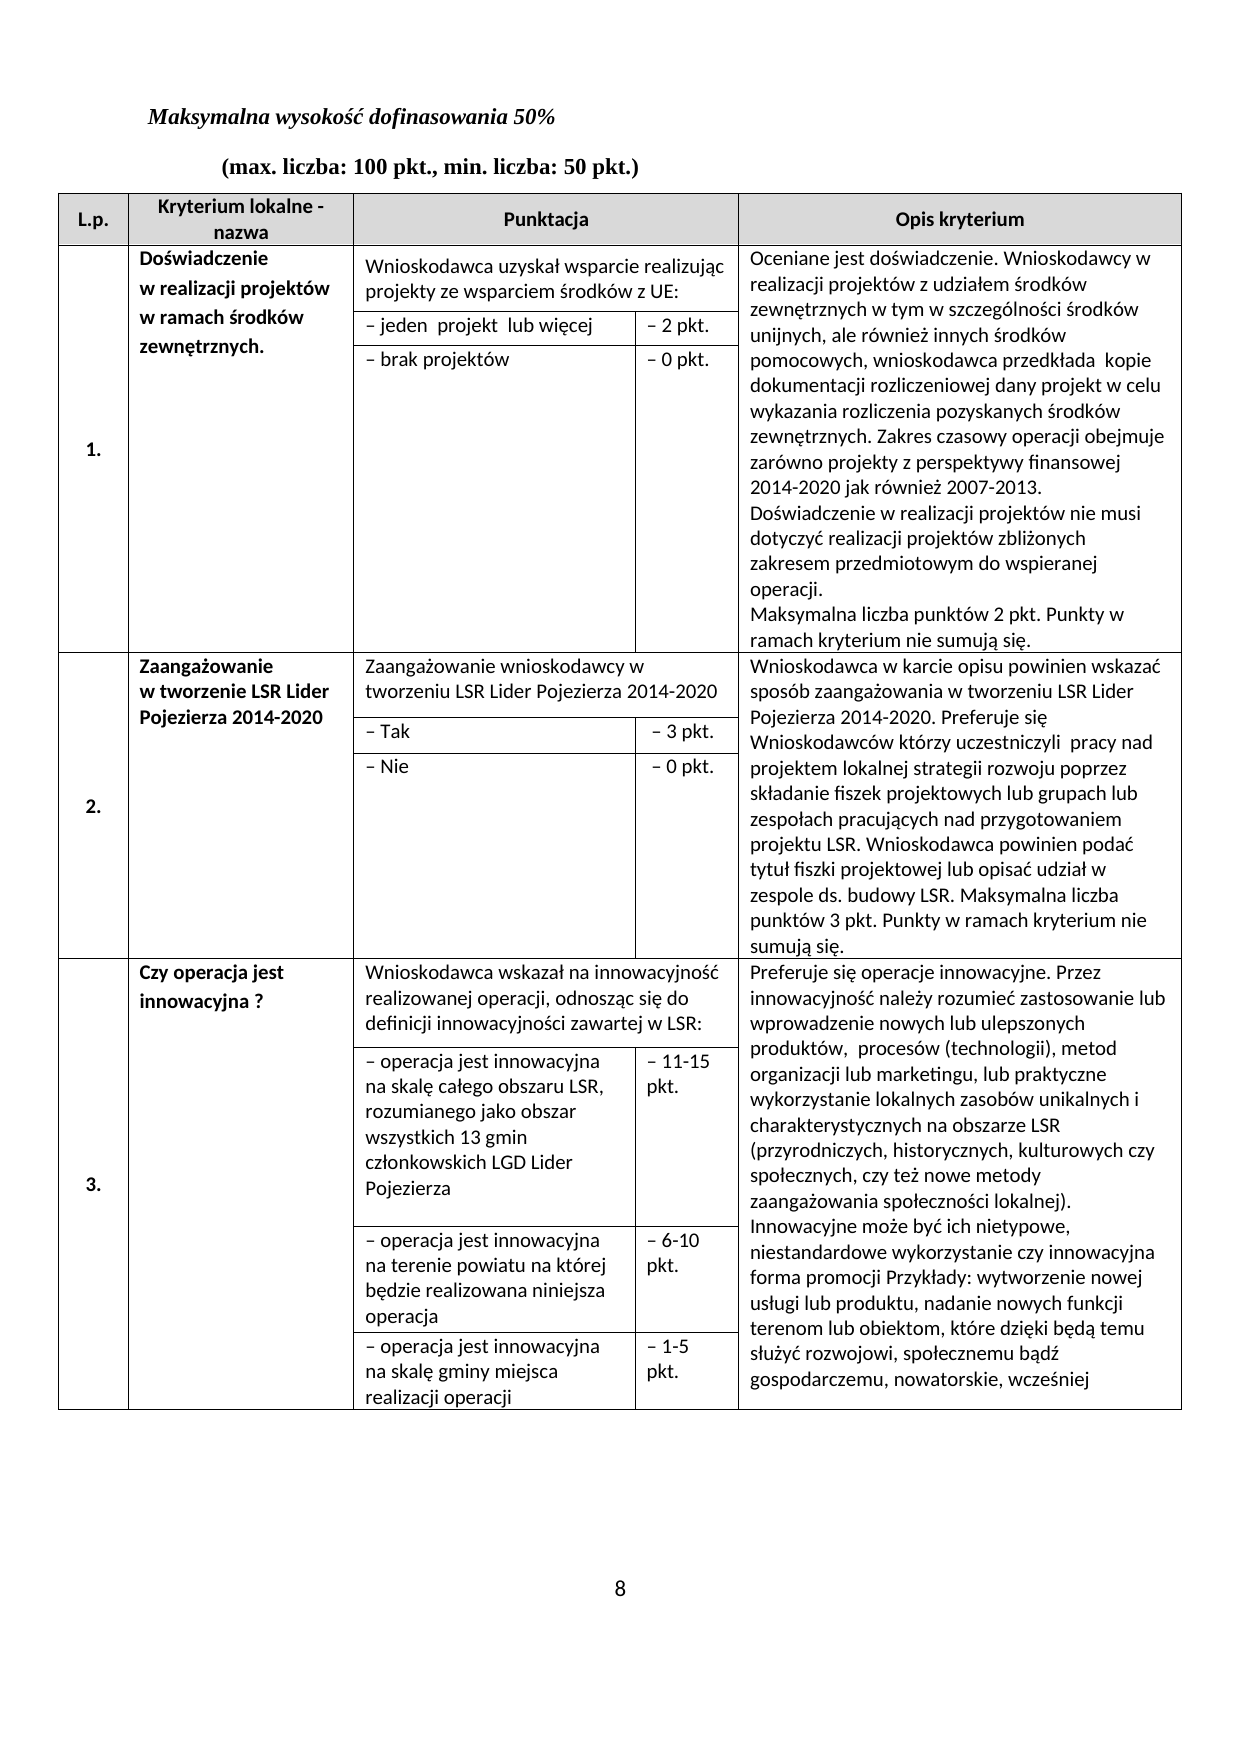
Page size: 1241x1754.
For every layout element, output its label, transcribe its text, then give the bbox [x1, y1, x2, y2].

table_cell Wnioskodawca w karcie opisu powinien wskazać sposób zaangażowania w tworzeniu LSR Lider Pojezierza 2014-2020. Preferuje się Wnioskodawców którzy uczestniczyli pracy nad projektem lokalnej strategii rozwoju poprzez składanie fiszek projektowych lub grupach lub zespołach pracujących nad przygotowaniem projektu LSR. Wnioskodawca powinien podać tytuł fiszki projektowej lub opisać udział w zespole ds. budowy LSR. Maksymalna liczba punktów 3 pkt. Punkty w ramach kryterium nie sumują się. [739, 653, 1181, 958]
table_cell 2. [59, 653, 128, 958]
table_cell 3. [59, 959, 128, 1409]
table_cell – 0 pkt. [636, 754, 738, 958]
table_header Kryterium lokalne -nazwa [129, 194, 353, 244]
table_cell – 3 pkt. [636, 718, 738, 753]
table_cell – 11-15 pkt. [636, 1048, 738, 1226]
table_cell Zaangażowanie w tworzenie LSR Lider Pojezierza 2014-2020 [129, 653, 353, 958]
table_cell Oceniane jest doświadczenie. Wnioskodawcy w realizacji projektów z udziałem środków zewnętrznych w tym w szczególności środków unijnych, ale również innych środków pomocowych, wnioskodawca przedkłada kopie dokumentacji rozliczeniowej dany projekt w celu wykazania rozliczenia pozyskanych środków zewnętrznych. Zakres czasowy operacji obejmuje zarówno projekty z perspektywy finansowej 2014-2020 jak również 2007-2013. Doświadczenie w realizacji projektów nie musi dotyczyć realizacji projektów zbliżonych zakresem przedmiotowym do wspieranej operacji. Maksymalna liczba punktów 2 pkt. Punkty w ramach kryterium nie sumują się. [739, 246, 1181, 652]
table_cell 1. [59, 246, 128, 652]
table_cell – 6-10 pkt. [636, 1227, 738, 1332]
table_cell – brak projektów [354, 346, 635, 652]
table_cell – operacja jest innowacyjna na terenie powiatu na której będzie realizowana niniejsza operacja [354, 1227, 635, 1332]
table_cell – 0 pkt. [636, 346, 738, 652]
table_cell Preferuje się operacje innowacyjne. Przez innowacyjność należy rozumieć zastosowanie lub wprowadzenie nowych lub ulepszonych produktów, procesów (technologii), metod organizacji lub marketingu, lub praktyczne wykorzystanie lokalnych zasobów unikalnych i charakterystycznych na obszarze LSR (przyrodniczych, historycznych, kulturowych czy społecznych, czy też nowe metody zaangażowania społeczności lokalnej). Innowacyjne może być ich nietypowe, niestandardowe wykorzystanie czy innowacyjna forma promocji Przykłady: wytworzenie nowej usługi lub produktu, nadanie nowych funkcji terenom lub obiektom, które dzięki będą temu służyć rozwojowi, społecznemu bądź gospodarczemu, nowatorskie, wcześniej niestosowane wykorzystanie lokalnych zasobów i surowców, wprowadzenie nowoczesnych rozwiązań technicznych i technologicznych, nowy sposób zaangażowania lokalnej społeczności w proces rozwoju lub aktywizacji nowych, grup i środowisk lokalnych. Wnioskodawca uzasadnia /udowadnia innowacyjny charakter operacji wskazując czy na terenie gminy, powiatu bądź całego obszaru LSR działają inne firmy, które świadczą usługi lub dostarczają produkty zbliżone zakresem z tymi które oferuje lub zamierza oferować Wnioskodawca. Wnioskodawca uzasadnia /udowadnia innowacyjny charakter operacji wskazując czy na terenie gminy, powiatu bądź całego obszaru LSR działają inne firmy, które świadczą usługi lub dostarczają produkty zbliżone zakresem z tymi, które oferuje lub zamierza oferować oraz opisuje jego innowacyjność pod kontem jego jakości. Radny ocenia kryterium pod kontem nie tylko jego innowacyjności na danym obszarze ale też jego jakości. Wnioskodawca przedstawia świadectwo innowacyjności wystawione przez producenta, uczelnię wyższą lub instytucje do tego powołaną. Maksymalna liczba punktów 15 pkt. Punkty w ramach kryterium nie sumują się. [739, 959, 1181, 1409]
table_cell – operacja jest innowacyjna na skalę gminy miejsca realizacji operacji [354, 1333, 635, 1409]
table_cell Zaangażowanie wnioskodawcy w tworzeniu LSR Lider Pojezierza 2014-2020 [354, 653, 738, 717]
table_cell – operacja jest innowacyjna na skalę całego obszaru LSR, rozumianego jako obszar wszystkich 13 gmin członkowskich LGD Lider Pojezierza [354, 1048, 635, 1226]
table_cell Doświadczenie w realizacji projektów w ramach środków zewnętrznych. [129, 246, 353, 652]
text Maksymalna wysokość dofinasowania 50% [148, 103, 1093, 130]
table_cell – Nie [354, 754, 635, 958]
table_header Opis kryterium [739, 194, 1181, 244]
table_cell – 2 pkt. [636, 312, 738, 345]
table_cell – 1-5 pkt. [636, 1333, 738, 1409]
text (max. liczba: 100 pkt., min. liczba: 50 pkt.) [148, 153, 1093, 179]
table_header L.p. [59, 194, 128, 244]
table_cell Czy operacja jest innowacyjna ? [129, 959, 353, 1409]
table_cell Wnioskodawca wskazał na innowacyjność realizowanej operacji, odnosząc się do definicji innowacyjności zawartej w LSR: [354, 959, 738, 1047]
table_cell – jeden projekt lub więcej [354, 312, 635, 345]
table_header Punktacja [354, 194, 738, 244]
table_cell – Tak [354, 718, 635, 753]
table_cell Wnioskodawca uzyskał wsparcie realizując projekty ze wsparciem środków z UE: [354, 246, 738, 311]
